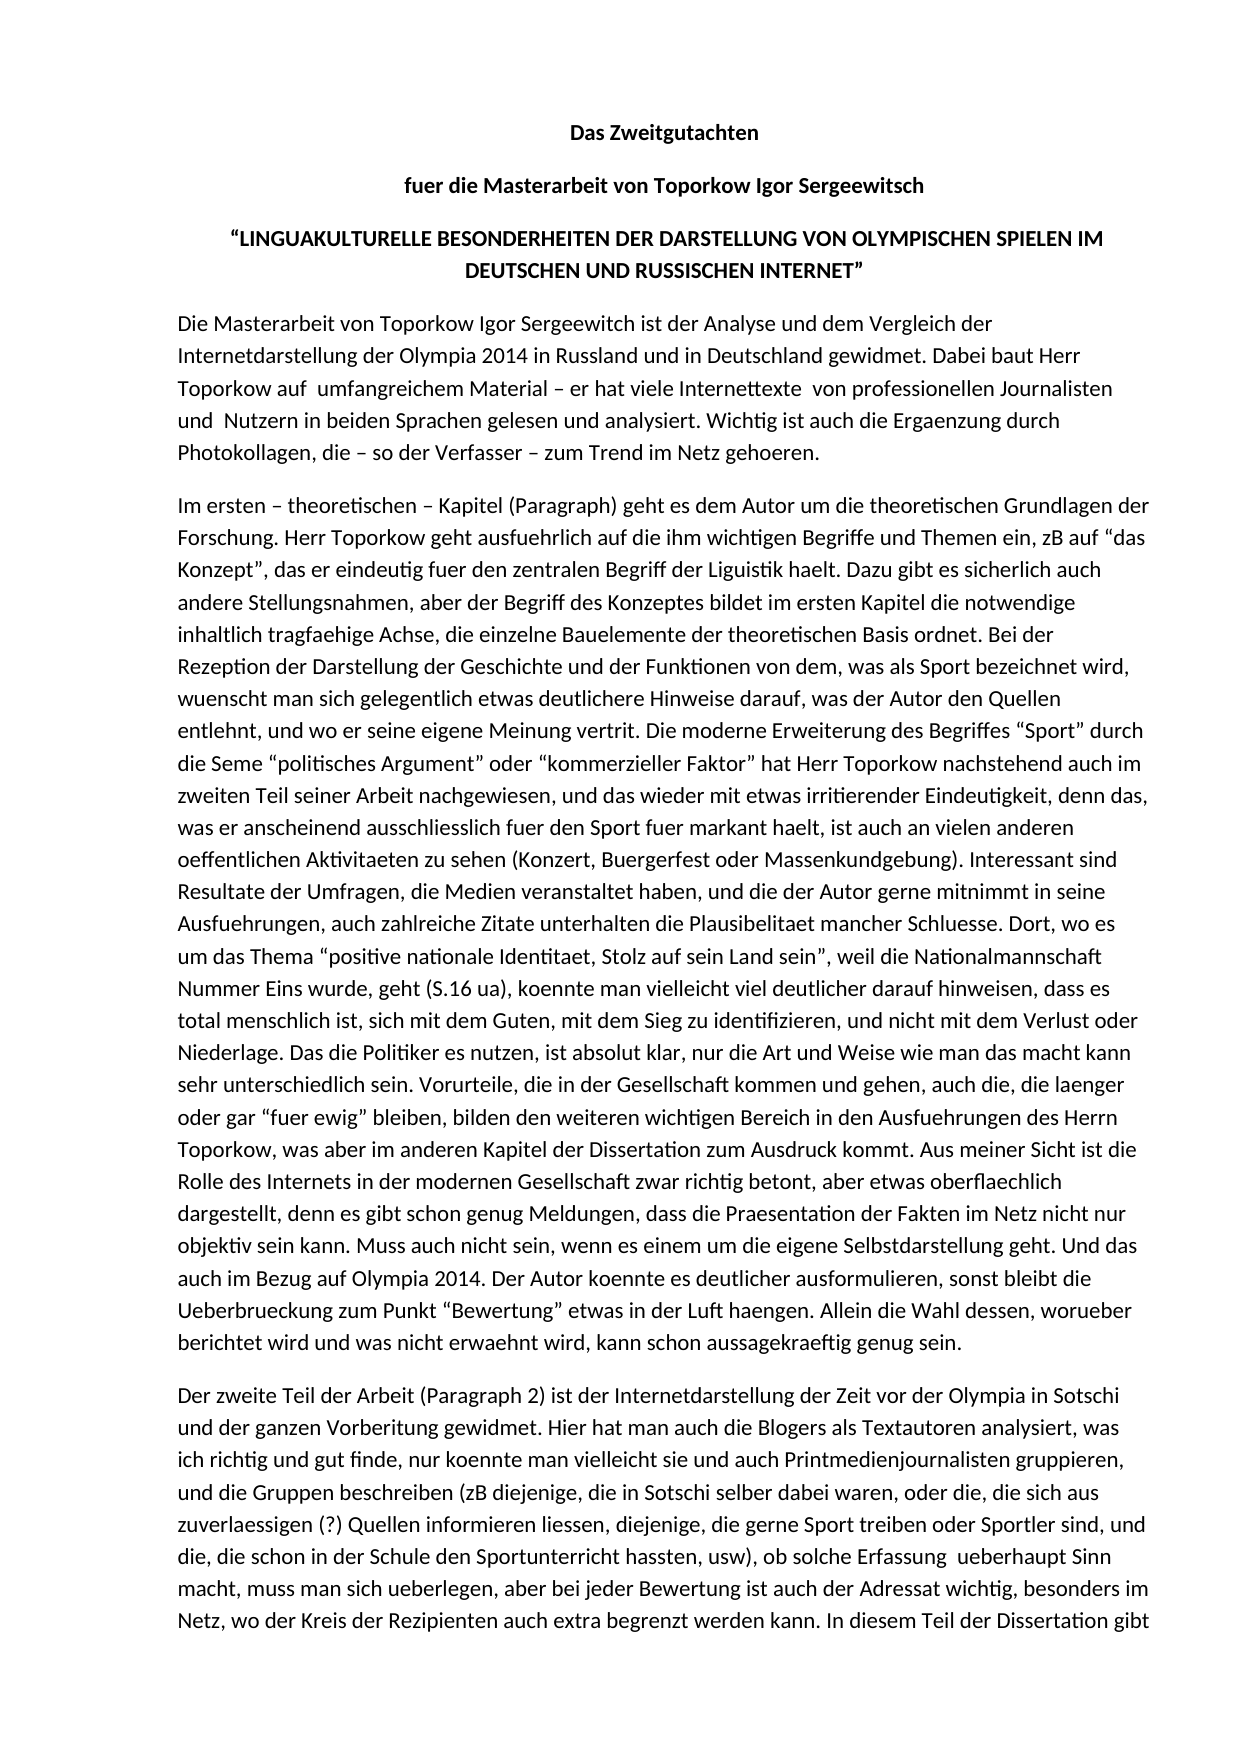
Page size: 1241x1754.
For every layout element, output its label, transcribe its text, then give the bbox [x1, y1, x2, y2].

text “LINGUAKULTURELLE BESONDERHEITEN DER DARSTELLUNG VON OLYMPISCHEN SPIELEN IM DEUTSCHEN UND RUSSISCHEN INTERNET” [177, 224, 1152, 284]
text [177, 1381, 1152, 1634]
text Die Masterarbeit von Toporkow Igor Sergeewitch ist der Analyse und dem Vergleich der Internetdarstellung der Olympia 2014 in Russland und in Deutschland gewidmet. Dabei baut Herr Toporkow auf umfangreichem Material – er hat viele Internettexte von professionellen Journalisten und Nutzern in beiden Sprachen gelesen und analysiert. Wichtig ist auch die Ergaenzung durch Photokollagen, die – so der Verfasser – zum Trend im Netz gehoeren. [177, 309, 1152, 466]
text Im ersten – theoretischen – Kapitel (Paragraph) geht es dem Autor um die theoretischen Grundlagen der Forschung. Herr Toporkow geht ausfuehrlich auf die ihm wichtigen Begriffe und Themen ein, zB auf “das Konzept”, das er eindeutig fuer den zentralen Begriff der Liguistik haelt. Dazu gibt es sicherlich auch andere Stellungsnahmen, aber der Begriff des Konzeptes bildet im ersten Kapitel die notwendige inhaltlich tragfaehige Achse, die einzelne Bauelemente der theoretischen Basis ordnet. Bei der Rezeption der Darstellung der Geschichte und der Funktionen von dem, was als Sport bezeichnet wird, wuenscht man sich gelegentlich etwas deutlichere Hinweise darauf, was der Autor den Quellen entlehnt, und wo er seine eigene Meinung vertrit. Die moderne Erweiterung des Begriffes “Sport” durch die Seme “politisches Argument” oder “kommerzieller Faktor” hat Herr Toporkow nachstehend auch im zweiten Teil seiner Arbeit nachgewiesen, und das wieder mit etwas irritierender Eindeutigkeit, denn das, was er anscheinend ausschliesslich fuer den Sport fuer markant haelt, ist auch an vielen anderen oeffentlichen Aktivitaeten zu sehen (Konzert, Buergerfest oder Massenkundgebung). Interessant sind Resultate der Umfragen, die Medien veranstaltet haben, und die der Autor gerne mitnimmt in seine Ausfuehrungen, auch zahlreiche Zitate unterhalten die Plausibelitaet mancher Schluesse. Dort, wo es um das Thema “positive nationale Identitaet, Stolz auf sein Land sein”, weil die Nationalmannschaft Nummer Eins wurde, geht (S.16 ua), koennte man vielleicht viel deutlicher darauf hinweisen, dass es total menschlich ist, sich mit dem Guten, mit dem Sieg zu identifizieren, und nicht mit dem Verlust oder Niederlage. Das die Politiker es nutzen, ist absolut klar, nur die Art und Weise wie man das macht kann sehr unterschiedlich sein. Vorurteile, die in der Gesellschaft kommen und gehen, auch die, die laenger oder gar “fuer ewig” bleiben, bilden den weiteren wichtigen Bereich in den Ausfuehrungen des Herrn Toporkow, was aber im anderen Kapitel der Dissertation zum Ausdruck kommt. Aus meiner Sicht ist die Rolle des Internets in der modernen Gesellschaft zwar richtig betont, aber etwas oberflaechlich dargestellt, denn es gibt schon genug Meldungen, dass die Praesentation der Fakten im Netz nicht nur objektiv sein kann. Muss auch nicht sein, wenn es einem um die eigene Selbstdarstellung geht. Und das auch im Bezug auf Olympia 2014. Der Autor koennte es deutlicher ausformulieren, sonst bleibt die Ueberbrueckung zum Punkt “Bewertung” etwas in der Luft haengen. Allein die Wahl dessen, worueber berichtet wird und was nicht erwaehnt wird, kann schon aussagekraeftig genug sein. [177, 491, 1152, 1356]
text Das Zweitgutachten [177, 118, 1152, 146]
text fuer die Masterarbeit von Toporkow Igor Sergeewitsch [177, 171, 1152, 199]
